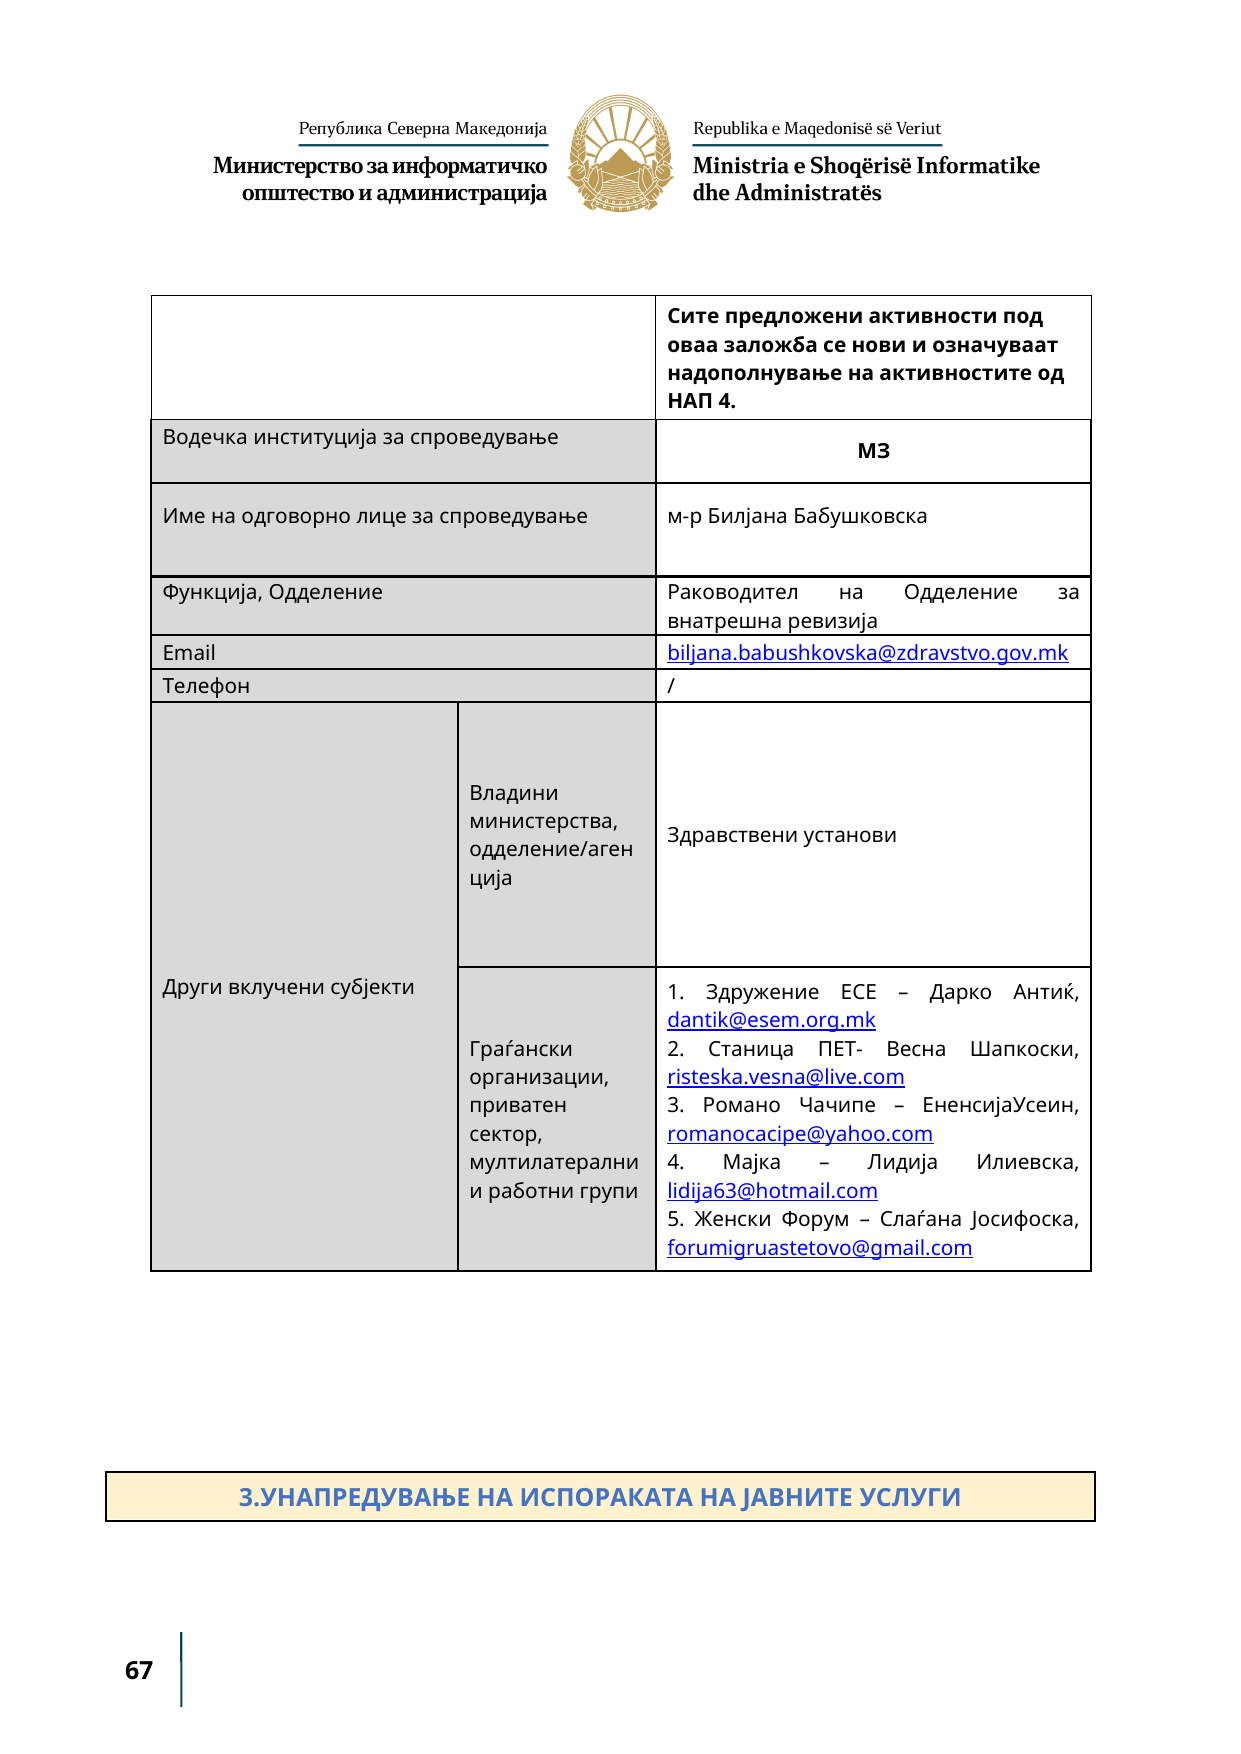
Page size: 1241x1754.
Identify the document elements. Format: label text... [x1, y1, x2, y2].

table_header 3.УНАПРЕДУВАЊЕ НА ИСПОРАКАТА НА ЈАВНИТЕ УСЛУГИ [107, 1473, 1094, 1519]
table_cell Раководител на Одделение за внатрешна ревизија [657, 578, 1090, 634]
table_cell Водечка институција за спроведување [152, 420, 655, 482]
table_cell м-р Билјана Бабушковска [657, 484, 1090, 575]
table_cell biljana.babushkovska@zdravstvo.gov.mk [657, 636, 1090, 668]
table_cell Функција, Одделение [152, 578, 655, 634]
table_cell 1. Здружение ЕСЕ – Дарко Антиќ, dantik@esem.org.mk 2. Станица ПЕТ- Весна Шапкоски, risteska.vesna@live.com 3. Романо Чачипе – ЕненсијаУсеин, romanocacipe@yahoo.com 4. Мајка – Лидија Илиевска, lidija63@hotmail.com 5. Женски Форум – Слаѓана Јосифоска, forumigruastetovo@gmail.com [657, 968, 1090, 1270]
table_cell Граѓански организации, приватен сектор, мултилатерални и работни групи [459, 968, 655, 1270]
table_cell Сите предложени активности под оваа заложба се нови и означуваат надополнување на активностите од НАП 4. [656, 296, 1091, 419]
table_cell [152, 296, 655, 419]
table_cell Телефон [152, 670, 655, 701]
table_cell МЗ [657, 420, 1090, 482]
table_cell Други вклучени субјекти [152, 703, 457, 1270]
table_cell Владини министерства, одделение/агенција [459, 703, 655, 966]
table_cell Име на одговорно лице за спроведување [152, 484, 655, 575]
picture [150, 66, 1091, 241]
table_cell Email [152, 636, 655, 668]
table_cell Здравствени установи [657, 703, 1090, 966]
table_cell / [657, 670, 1090, 701]
